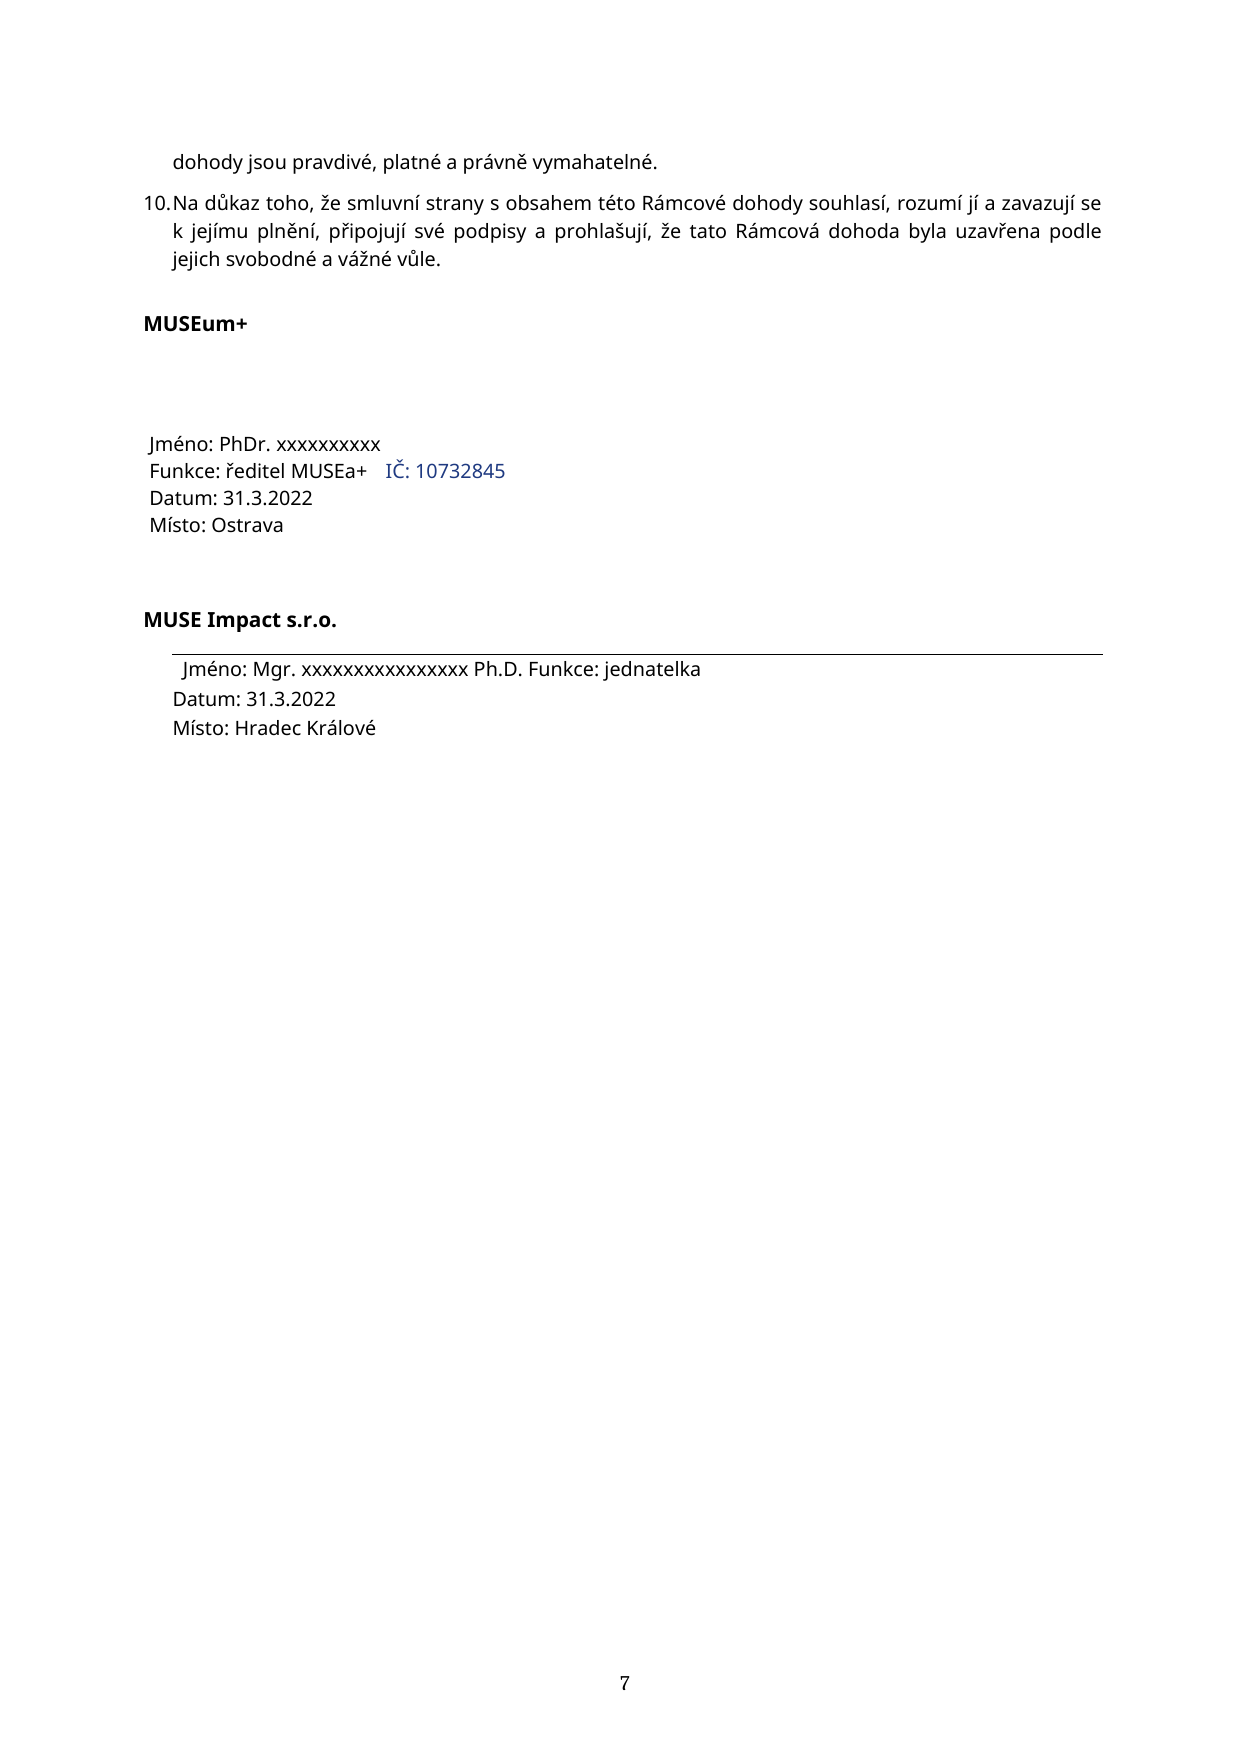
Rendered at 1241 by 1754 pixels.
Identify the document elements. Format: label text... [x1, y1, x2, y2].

list Na důkaz toho, že smluvní strany s obsahem této Rámcové dohody souhlasí, rozumí jí a zavazují se k jejímu plnění, připojují své podpisy a prohlašují, že tato Rámcová dohoda byla uzavřena podle jejich svobodné a vážné vůle. [143, 189, 1103, 273]
text MUSEum+ [143, 309, 1103, 338]
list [143, 148, 1103, 175]
text MUSE Impact s.r.o. [143, 605, 1103, 633]
text Místo: Hradec Králové [143, 714, 1103, 741]
text Datum: 31.3.2022 [143, 685, 1103, 712]
text Jméno: Mgr. xxxxxxxxxxxxxxxx Ph.D. Funkce: jednatelka [172, 655, 1103, 682]
